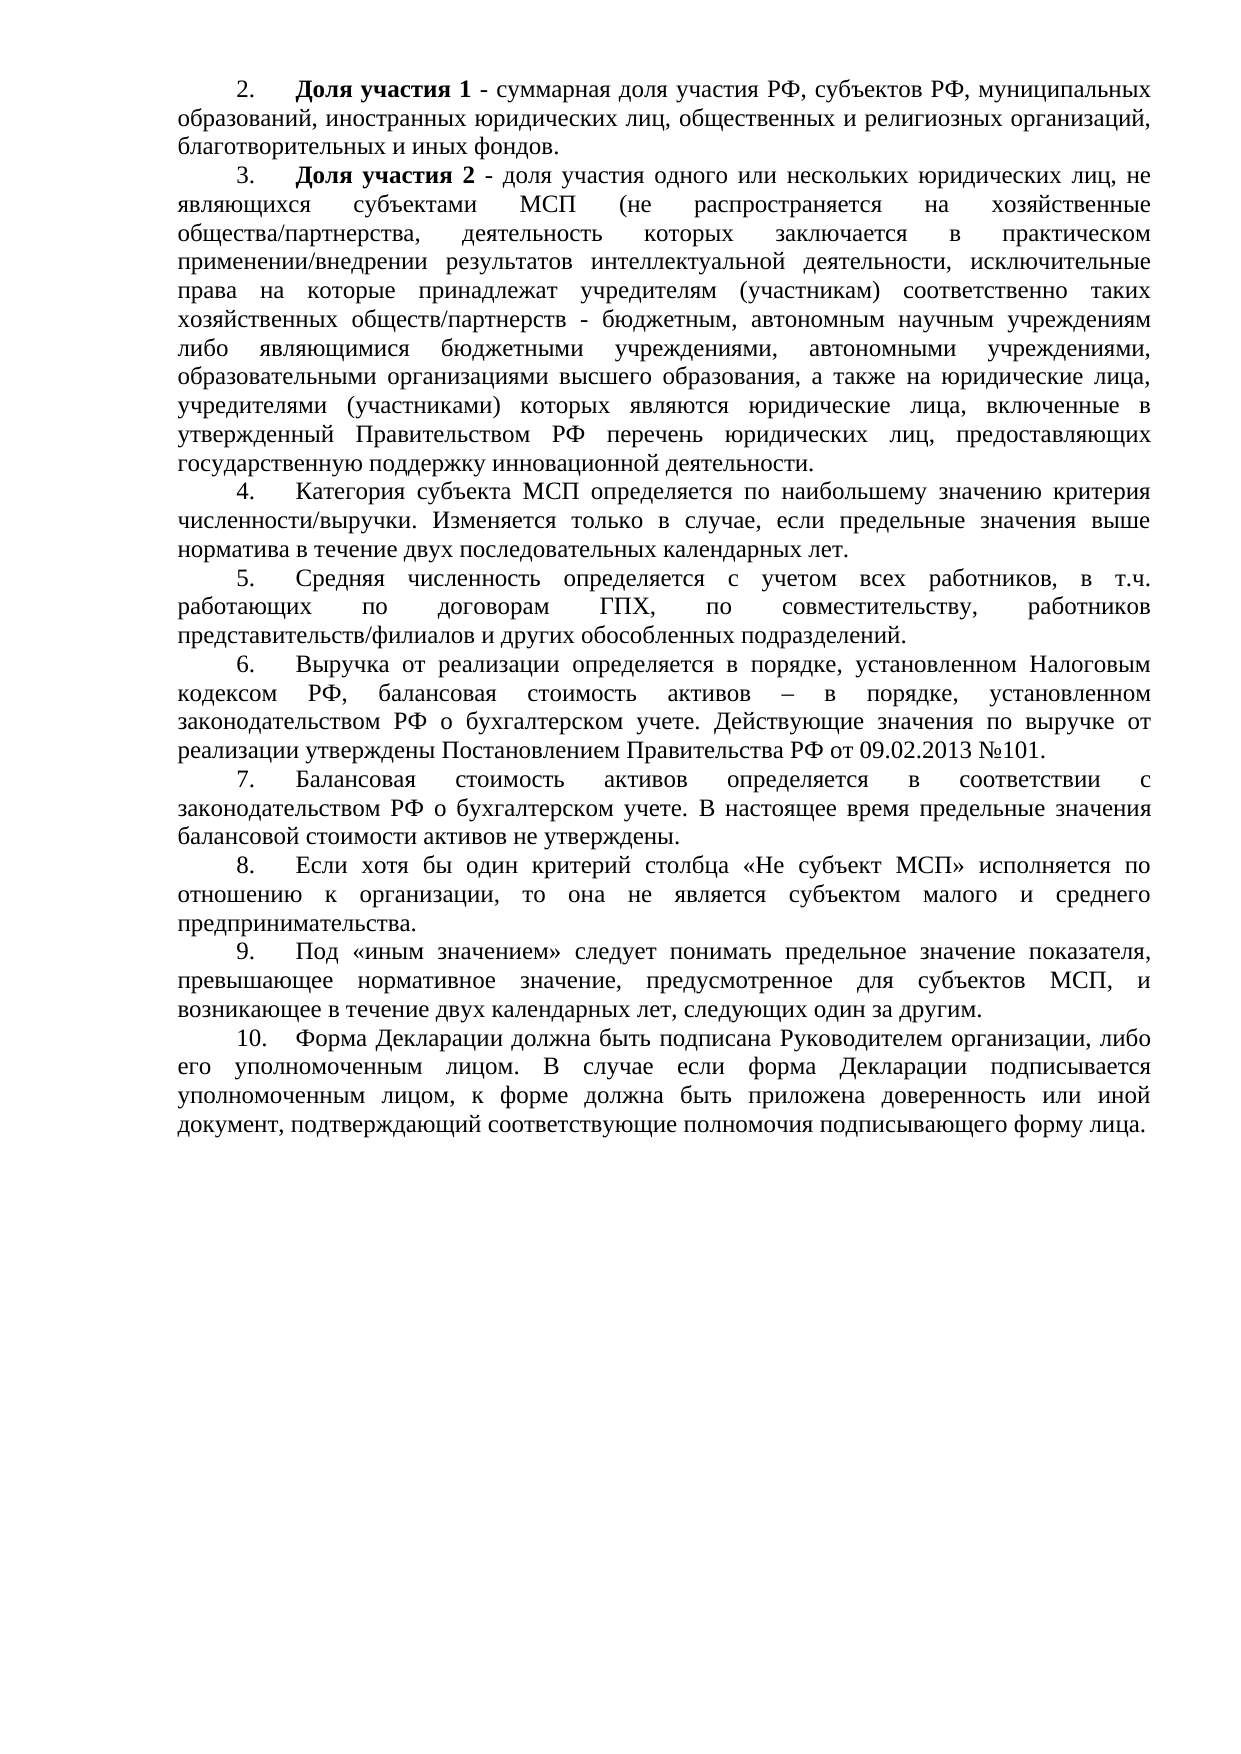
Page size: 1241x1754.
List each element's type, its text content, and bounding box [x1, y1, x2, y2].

list Форма Декларации должна быть подписана Руководителем организации, либо его уполномоченным лицом. В случае если форма Декларации подписывается уполномоченным лицом, к форме должна быть приложена доверенность или иной документ, подтверждающий соответствующие полномочия подписывающего форму лица. [177, 1023, 1152, 1138]
list Категория субъекта МСП определяется по наибольшему значению критерия численности/выручки. Изменяется только в случае, если предельные значения выше норматива в течение двух последовательных календарных лет. [177, 476, 1152, 563]
list Доля участия 1 - суммарная доля участия РФ, субъектов РФ, муниципальных образований, иностранных юридических лиц, общественных и религиозных организаций, благотворительных и иных фондов. [177, 74, 1152, 160]
list Средняя численность определяется с учетом всех работников, в т.ч. работающих по договорам ГПХ, по совместительству, работников представительств/филиалов и других обособленных подразделений. [177, 563, 1152, 649]
list Выручка от реализации определяется в порядке, установленном Налоговым кодексом РФ, балансовая стоимость активов – в порядке, установленном законодательством РФ о бухгалтерском учете. Действующие значения по выручке от реализации утверждены Постановлением Правительства РФ от 09.02.2013 №101. [177, 649, 1152, 764]
list Доля участия 2 - доля участия одного или нескольких юридических лиц, не являющихся субъектами МСП (не распространяется на хозяйственные общества/партнерства, деятельность которых заключается в практическом применении/внедрении результатов интеллектуальной деятельности, исключительные права на которые принадлежат учредителям (участникам) соответственно таких хозяйственных обществ/партнерств - бюджетным, автономным научным учреждениям либо являющимися бюджетными учреждениями, автономными учреждениями, образовательными организациями высшего образования, а также на юридические лица, учредителями (участниками) которых являются юридические лица, включенные в утвержденный Правительством РФ перечень юридических лиц, предоставляющих государственную поддержку инновационной деятельности. [177, 160, 1152, 476]
list Если хотя бы один критерий столбца «Не субъект МСП» исполняется по отношению к организации, то она не является субъектом малого и среднего предпринимательства. [177, 850, 1152, 936]
list Под «иным значением» следует понимать предельное значение показателя, превышающее нормативное значение, предусмотренное для субъектов МСП, и возникающее в течение двух календарных лет, следующих один за другим. [177, 936, 1152, 1023]
list Балансовая стоимость активов определяется в соответствии с законодательством РФ о бухгалтерском учете. В настоящее время предельные значения балансовой стоимости активов не утверждены. [177, 764, 1152, 850]
